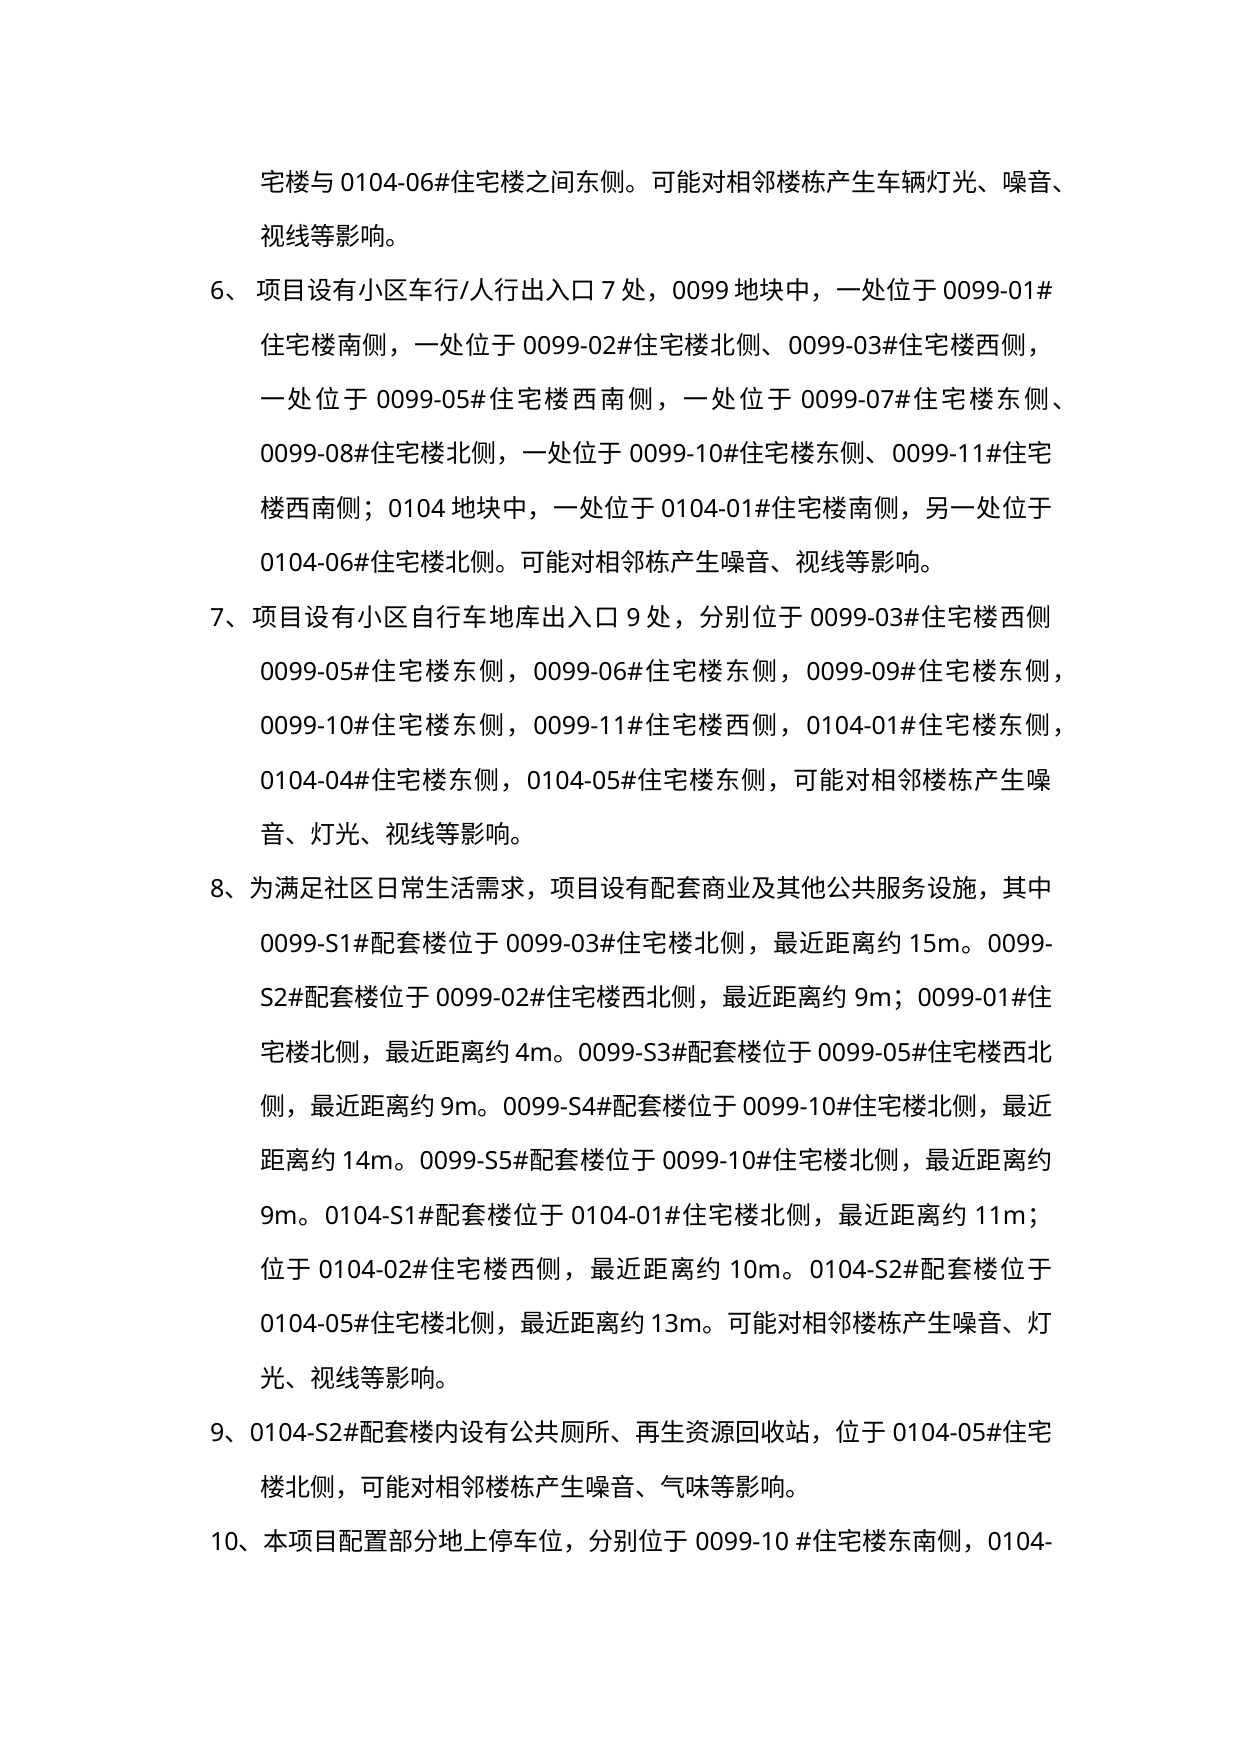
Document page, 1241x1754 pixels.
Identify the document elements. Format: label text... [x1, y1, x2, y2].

text 9、0104-S2#配套楼内设有公共厕所、再生资源回收站，位于0104-05#住宅楼北侧，可能对相邻楼栋产生噪音、气味等影响。 [210, 1413, 1053, 1503]
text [210, 162, 1053, 253]
text 7、项目设有小区自行车地库出入口9处，分别位于0099-03#住宅楼西侧，0099-05#住宅楼东侧，0099-06#住宅楼东侧，0099-09#住宅楼东侧，0099-10#住宅楼东侧，0099-11#住宅楼西侧，0104-01#住宅楼东侧，0104-04#住宅楼东侧，0104-05#住宅楼东侧，可能对相邻楼栋产生噪音、灯光、视线等影响。 [210, 597, 1053, 851]
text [210, 1521, 1053, 1558]
text 8、为满足社区日常生活需求，项目设有配套商业及其他公共服务设施，其中，0099-S1#配套楼位于0099-03#住宅楼北侧，最近距离约15m。0099-S2#配套楼位于0099-02#住宅楼西北侧，最近距离约9m；0099-01#住宅楼北侧，最近距离约4m。0099-S3#配套楼位于0099-05#住宅楼西北侧，最近距离约9m。0099-S4#配套楼位于0099-10#住宅楼北侧，最近距离约14m。0099-S5#配套楼位于0099-10#住宅楼北侧，最近距离约9m。0104-S1#配套楼位于0104-01#住宅楼北侧，最近距离约11m；位于0104-02#住宅楼西侧，最近距离约10m。0104-S2#配套楼位于0104-05#住宅楼北侧，最近距离约13m。可能对相邻楼栋产生噪音、灯光、视线等影响。 [210, 869, 1053, 1394]
text 6、 项目设有小区车行/人行出入口7处，0099地块中，一处位于0099-01#住宅楼南侧，一处位于0099-02#住宅楼北侧、0099-03#住宅楼西侧，一处位于0099-05#住宅楼西南侧，一处位于0099-07#住宅楼东侧、0099-08#住宅楼北侧，一处位于0099-10#住宅楼东侧、0099-11#住宅楼西南侧；0104地块中，一处位于0104-01#住宅楼南侧，另一处位于0104-06#住宅楼北侧。可能对相邻栋产生噪音、视线等影响。 [210, 271, 1053, 579]
